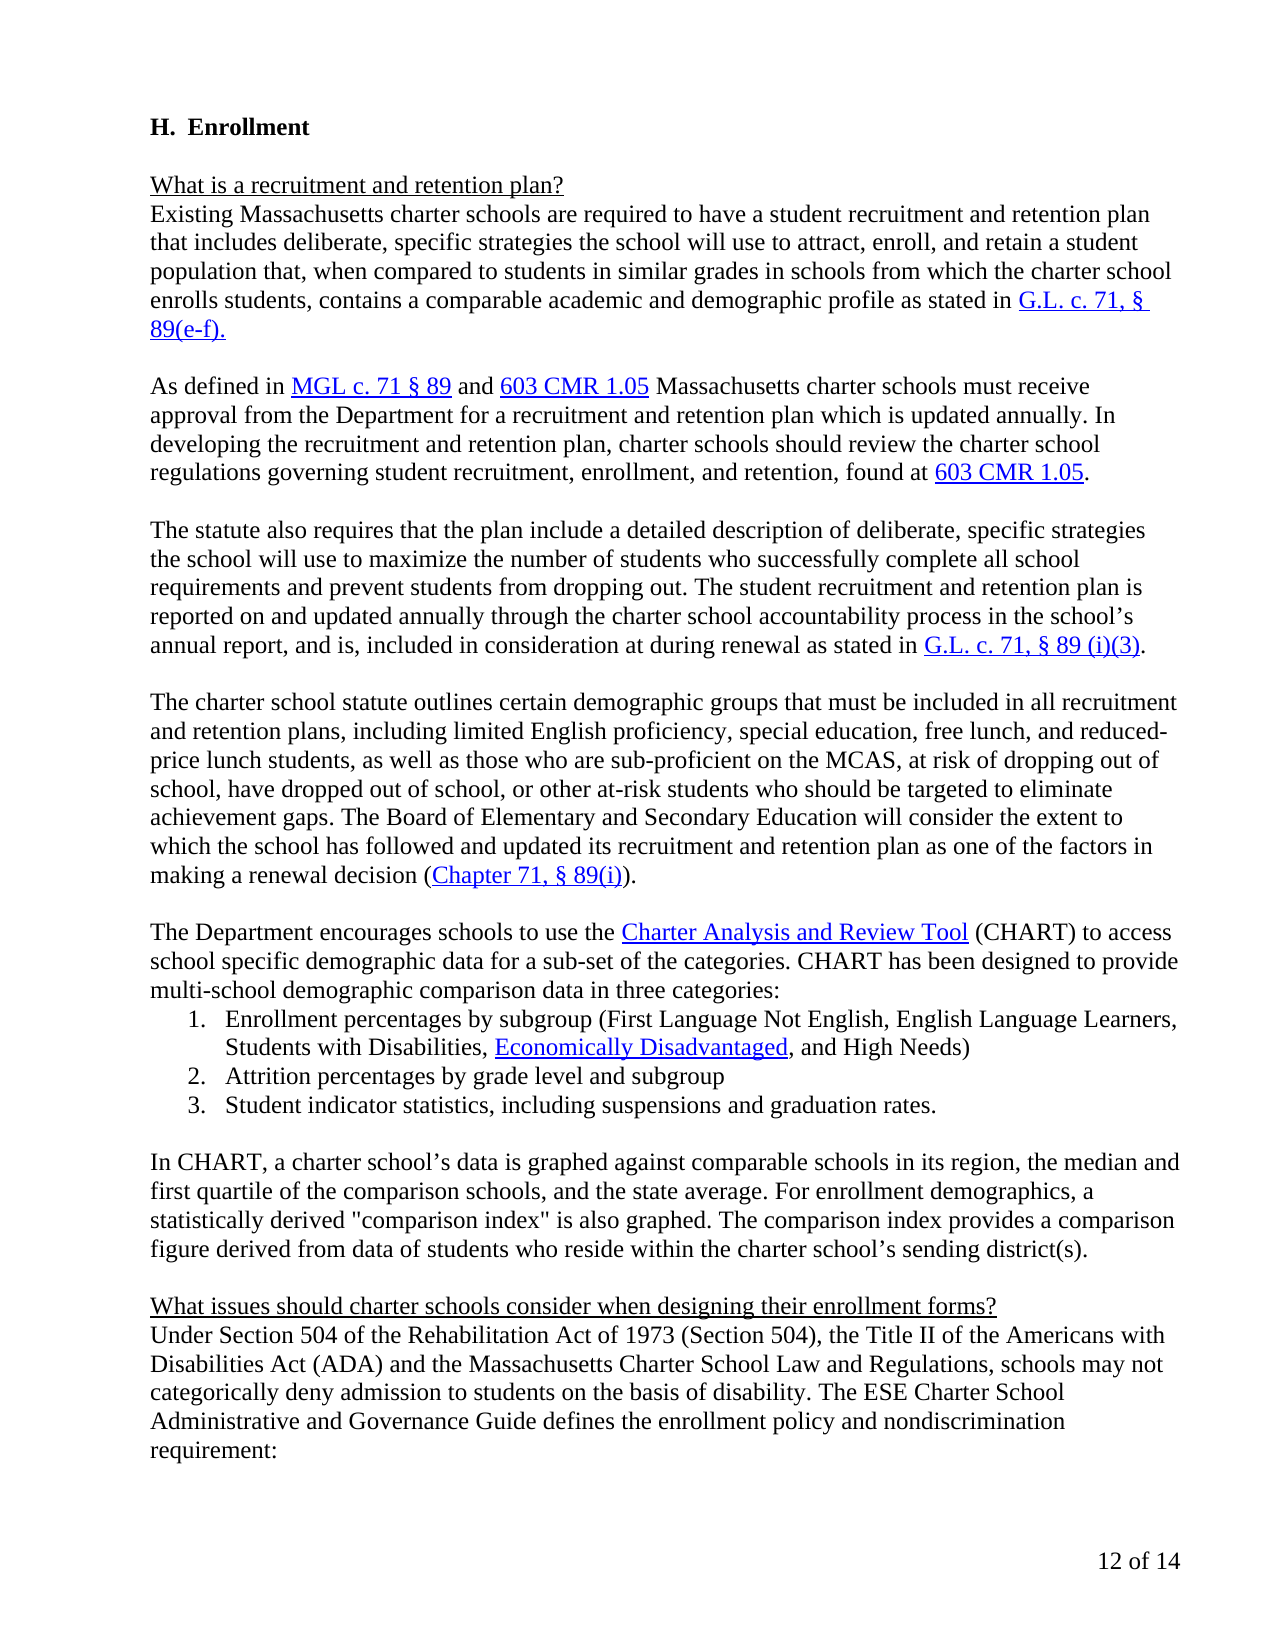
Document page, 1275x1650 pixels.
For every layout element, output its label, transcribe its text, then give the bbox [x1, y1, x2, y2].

subtitle Enrollment [150, 112, 1181, 141]
subtitle The statute also requires that the plan include a detailed description of deliberate, specific strategies the school will use to maximize the number of students who successfully complete all school requirements and prevent students from dropping out. The student recruitment and retention plan is reported on and updated annually through the charter school accountability process in the school’s annual report, and is, included in consideration at during renewal as stated in G.L. c. 71, § 89 (i)(3). [150, 515, 1181, 659]
subtitle As defined in MGL c. 71 § 89 and 603 CMR 1.05 Massachusetts charter schools must receive approval from the Department for a recruitment and retention plan which is updated annually. In developing the recruitment and retention plan, charter schools should review the charter school regulations governing student recruitment, enrollment, and retention, found at 603 CMR 1.05. [150, 371, 1181, 486]
subtitle What issues should charter schools consider when designing their enrollment forms? [150, 1291, 1181, 1320]
subtitle Student indicator statistics, including suspensions and graduation rates. [187, 1090, 1181, 1119]
subtitle Enrollment percentages by subgroup (First Language Not English, English Language Learners, Students with Disabilities, Economically Disadvantaged, and High Needs) [187, 1004, 1181, 1061]
subtitle The Department encourages schools to use the Charter Analysis and Review Tool (CHART) to access school specific demographic data for a sub-set of the categories. CHART has been designed to provide multi-school demographic comparison data in three categories: [150, 917, 1181, 1004]
text Under Section 504 of the Rehabilitation Act of 1973 (Section 504), the Title II of the Americans with Disabilities Act (ADA) and the Massachusetts Charter School Law and Regulations, schools may not categorically deny admission to students on the basis of disability. The ESE Charter School Administrative and Governance Guide defines the enrollment policy and nondiscrimination requirement: [131, 1320, 1181, 1464]
subtitle Attrition percentages by grade level and subgroup [187, 1061, 1181, 1090]
subtitle Existing Massachusetts charter schools are required to have a student recruitment and retention plan that includes deliberate, specific strategies the school will use to attract, enroll, and retain a student population that, when compared to students in similar grades in schools from which the charter school enrolls students, contains a comparable academic and demographic profile as stated in G.L. c. 71, § 89(e-f). [150, 199, 1181, 342]
subtitle What is a recruitment and retention plan? [150, 170, 1181, 199]
subtitle The charter school statute outlines certain demographic groups that must be included in all recruitment and retention plans, including limited English proficiency, special education, free lunch, and reduced-price lunch students, as well as those who are sub-proficient on the MCAS, at risk of dropping out of school, have dropped out of school, or other at-risk students who should be targeted to eliminate achievement gaps. The Board of Elementary and Secondary Education will consider the extent to which the school has followed and updated its recruitment and retention plan as one of the factors in making a renewal decision (Chapter 71, § 89(i)). [150, 687, 1181, 889]
subtitle In CHART, a charter school’s data is graphed against comparable schools in its region, the median and first quartile of the comparison schools, and the state average. For enrollment demographics, a statistically derived "comparison index" is also graphed. The comparison index provides a comparison figure derived from data of students who reside within the charter school’s sending district(s). [150, 1147, 1181, 1262]
